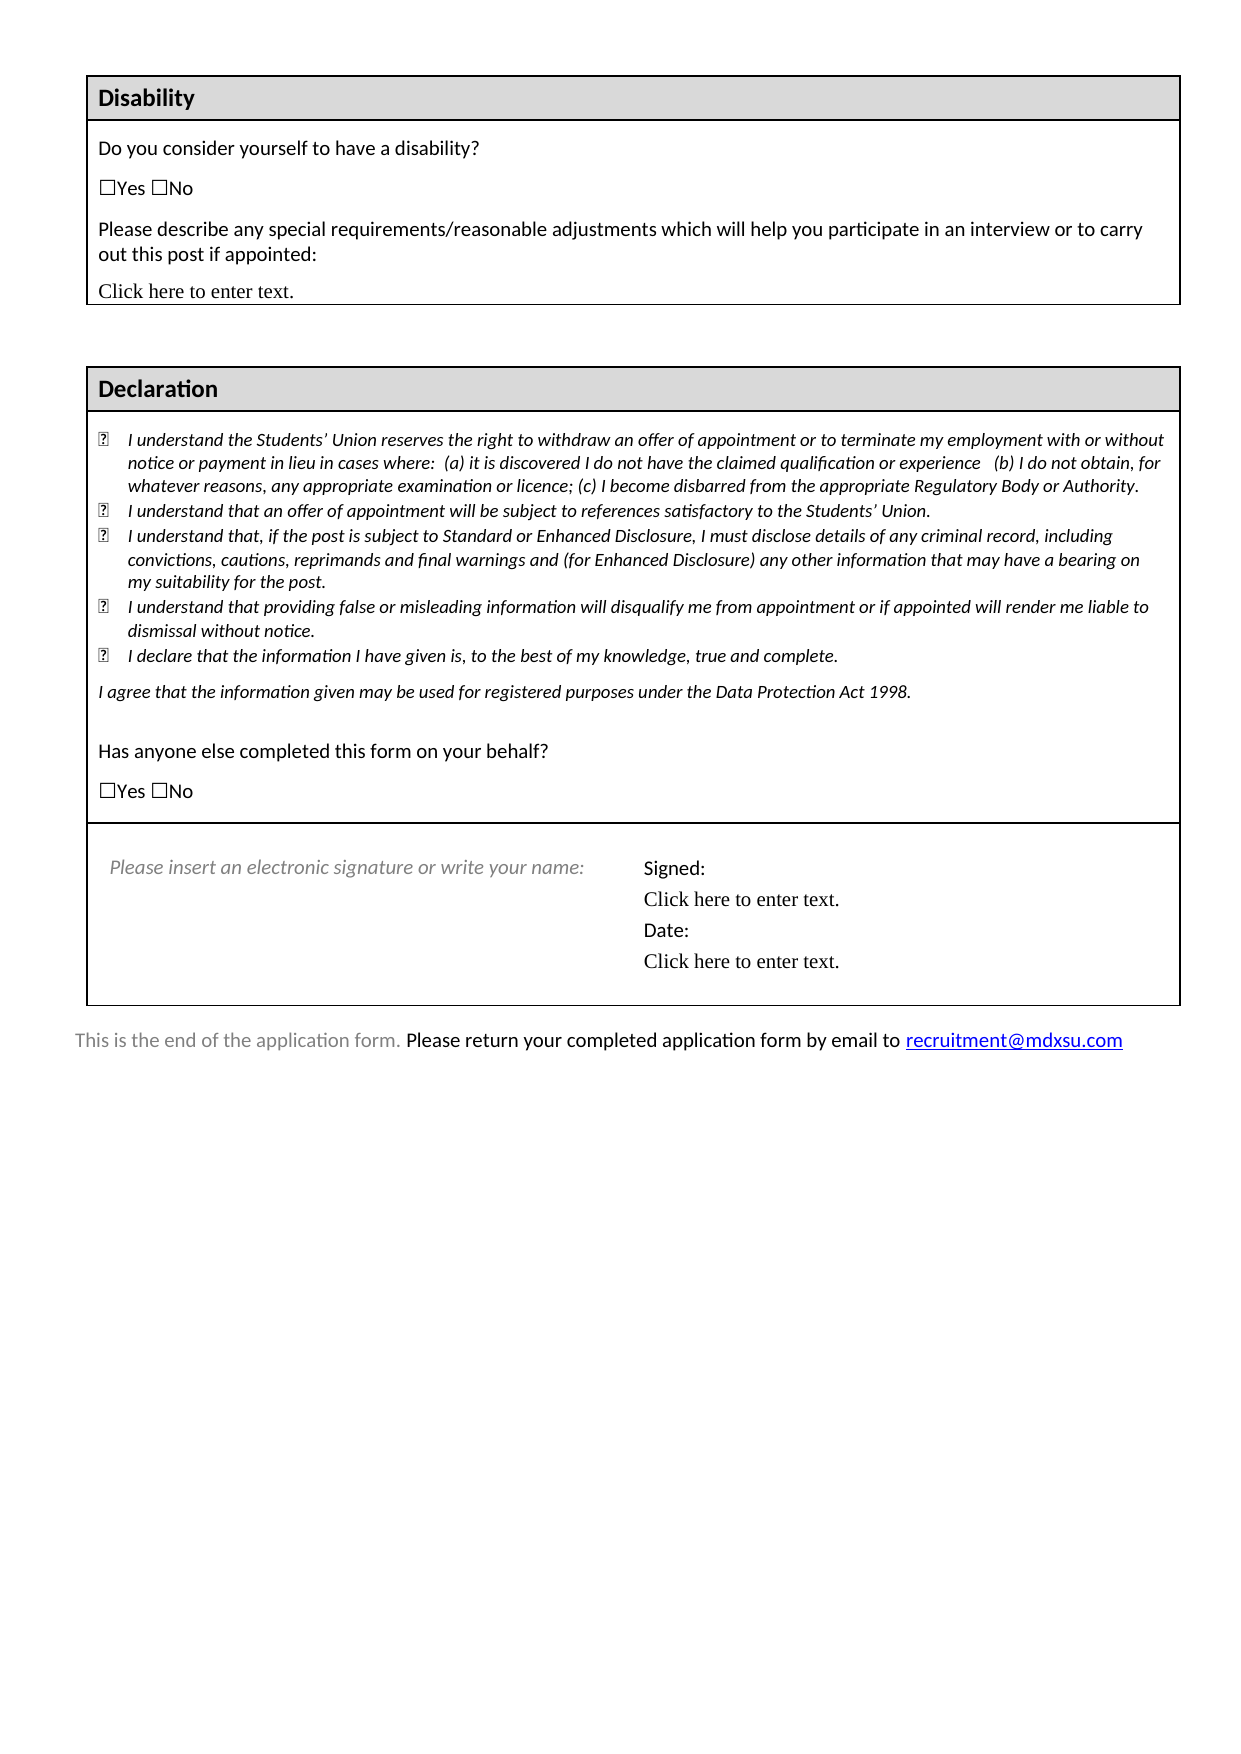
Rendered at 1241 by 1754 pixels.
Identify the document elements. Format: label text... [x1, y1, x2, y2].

table_cell I understand the Students’ Union reserves the right to withdraw an offer of appointment or to terminate my employment with or without notice or payment in lieu in cases where: (a) it is discovered I do not have the claimed qualification or experience (b) I do not obtain, for whatever reasons, any appropriate examination or licence; (c) I become disbarred from the appropriate Regulatory Body or Authority. I understand that an offer of appointment will be subject to references satisfactory to the Students’ Union. I understand that, if the post is subject to Standard or Enhanced Disclosure, I must disclose details of any criminal record, including convictions, cautions, reprimands and final warnings and (for Enhanced Disclosure) any other information that may have a bearing on my suitability for the post. I understand that providing false or misleading information will disqualify me from appointment or if appointed will render me liable to dismissal without notice. I declare that the information I have given is, to the best of my knowledge, true and complete. I agree that the information given may be used for registered purposes under the Data Protection Act 1998. Has anyone else completed this form on your behalf? Yes No [88, 412, 1179, 822]
table_header Declaration [88, 368, 1179, 410]
table_cell Do you consider yourself to have a disability? Yes No Please describe any special requirements/reasonable adjustments which will help you participate in an interview or to carry out this post if appointed: [88, 121, 1179, 303]
subtitle This is the end of the application form. Please return your completed application form by email to recruitment@mdxsu.com [75, 1027, 1165, 1052]
table_cell [88, 824, 1179, 1004]
table_header Disability [88, 77, 1179, 119]
